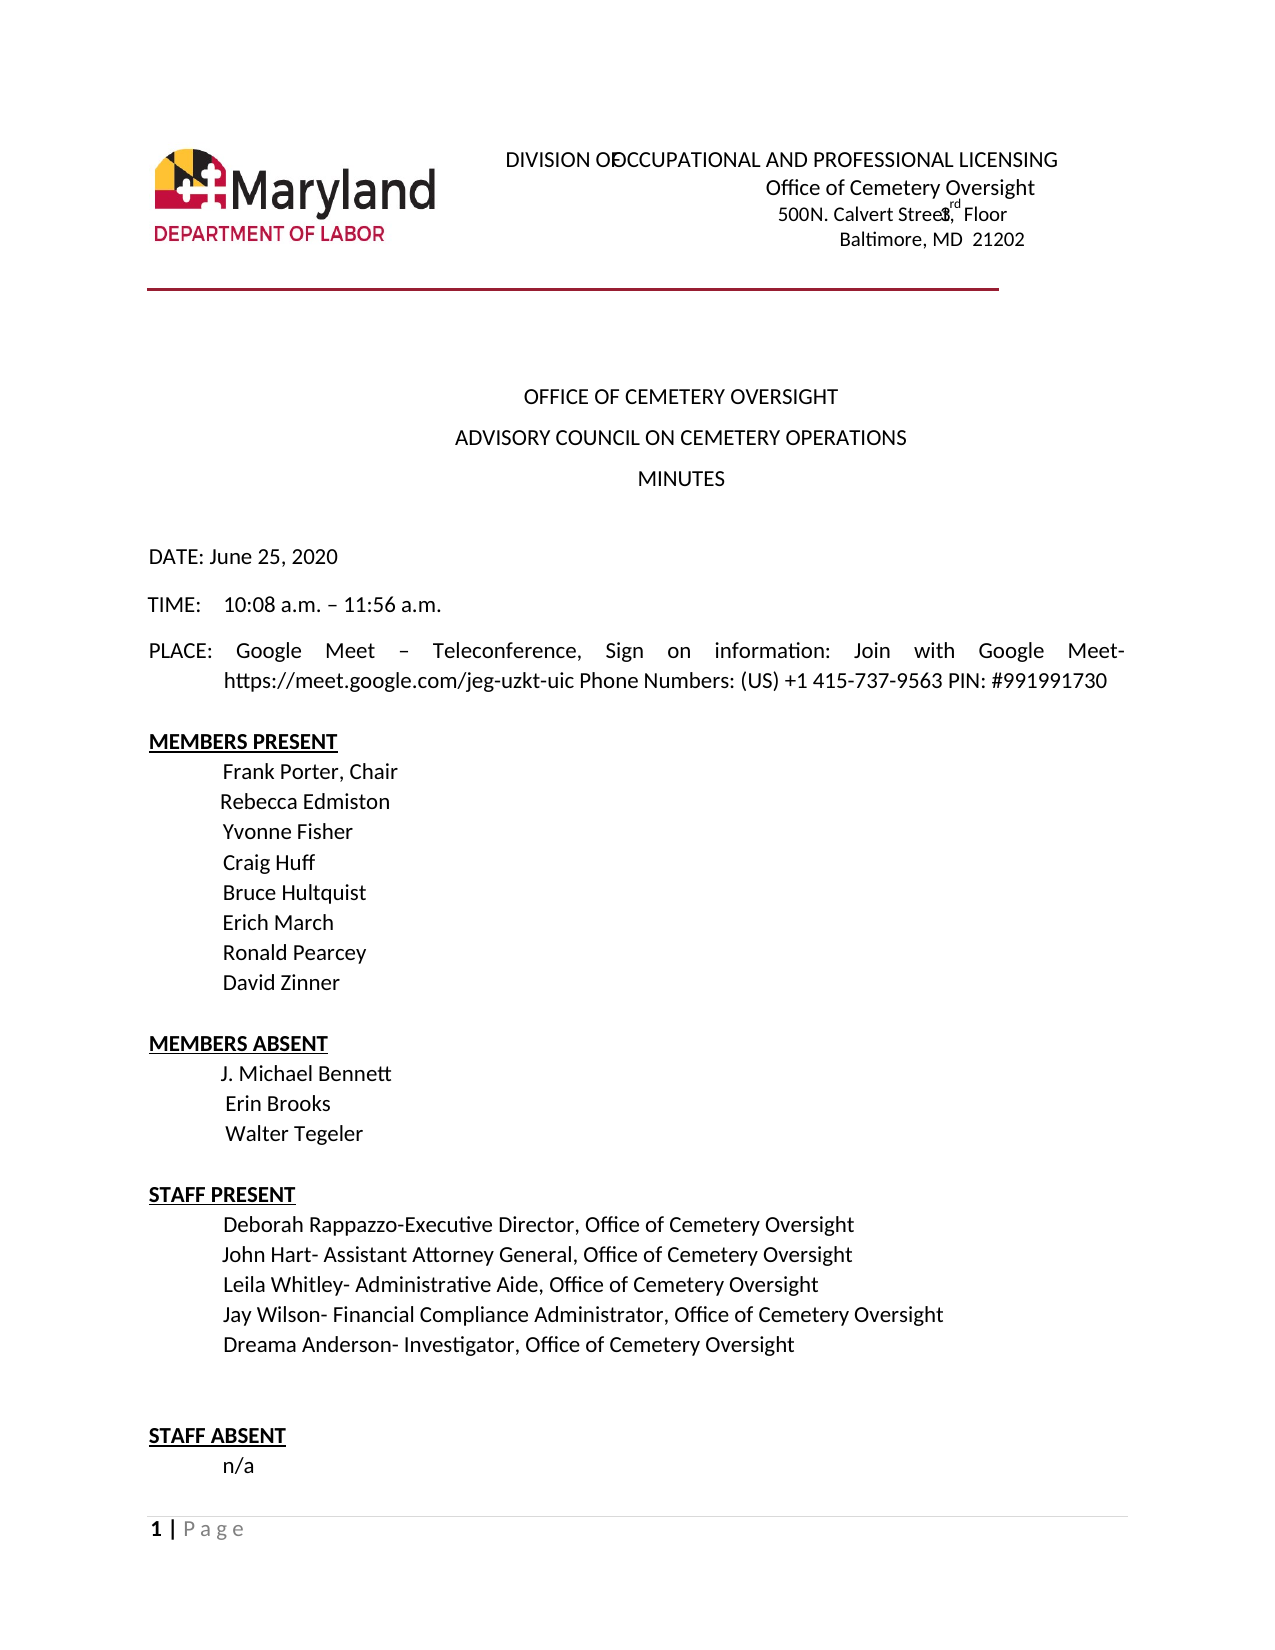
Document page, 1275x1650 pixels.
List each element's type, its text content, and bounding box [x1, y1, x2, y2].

text Frank Porter, Chair [128, 757, 1130, 785]
text John Hart- Assistant Attorney General, Office of Cemetery Oversight [222, 1240, 1130, 1268]
text Ronald Pearcey [128, 938, 1130, 966]
text Erich March [128, 908, 1130, 936]
picture [149, 142, 440, 248]
text Erin Brooks [225, 1089, 1126, 1117]
text Rebecca Edmiston [128, 787, 1130, 815]
subtitle MEMBERS PRESENT [148, 727, 1130, 755]
text TIME: 10:08 a.m. – 11:56 a.m. [128, 590, 1130, 618]
text OFFICE OF CEMETERY OVERSIGHT [128, 382, 1130, 410]
text Dreama Anderson- Investigator, Office of Cemetery Oversight [128, 1331, 1130, 1358]
text MINUTES [128, 464, 1130, 492]
text Deborah Rappazzo-Executive Director, Office of Cemetery Oversight [128, 1210, 1130, 1238]
text David Zinner [128, 968, 1130, 996]
text J. Michael Bennett [128, 1059, 1130, 1087]
text Leila Whitley- Administrative Aide, Office of Cemetery Oversight [128, 1270, 1130, 1298]
text DATE: June 25, 2020 [148, 542, 1126, 570]
subtitle MEMBERS ABSENT [148, 1029, 1130, 1057]
text STAFF ABSENT [148, 1421, 1130, 1449]
text Walter Tegeler [225, 1119, 1126, 1147]
text PLACE: Google Meet – Teleconference, Sign on information: Join with Google Meet- https://meet.google.com/jeg-uzkt-uic Phone Numbers: (US) +1 415-737-9563 PIN: #991991730 [148, 637, 1126, 694]
text Yvonne Fisher [128, 817, 1130, 845]
text ADVISORY COUNCIL ON CEMETERY OPERATIONS [128, 423, 1130, 451]
text Craig Huff [128, 848, 1130, 876]
subtitle STAFF PRESENT [148, 1180, 1130, 1208]
text Bruce Hultquist [128, 878, 1130, 906]
text Jay Wilson- Financial Compliance Administrator, Office of Cemetery Oversight [128, 1300, 1130, 1328]
text n/a [128, 1451, 1130, 1479]
